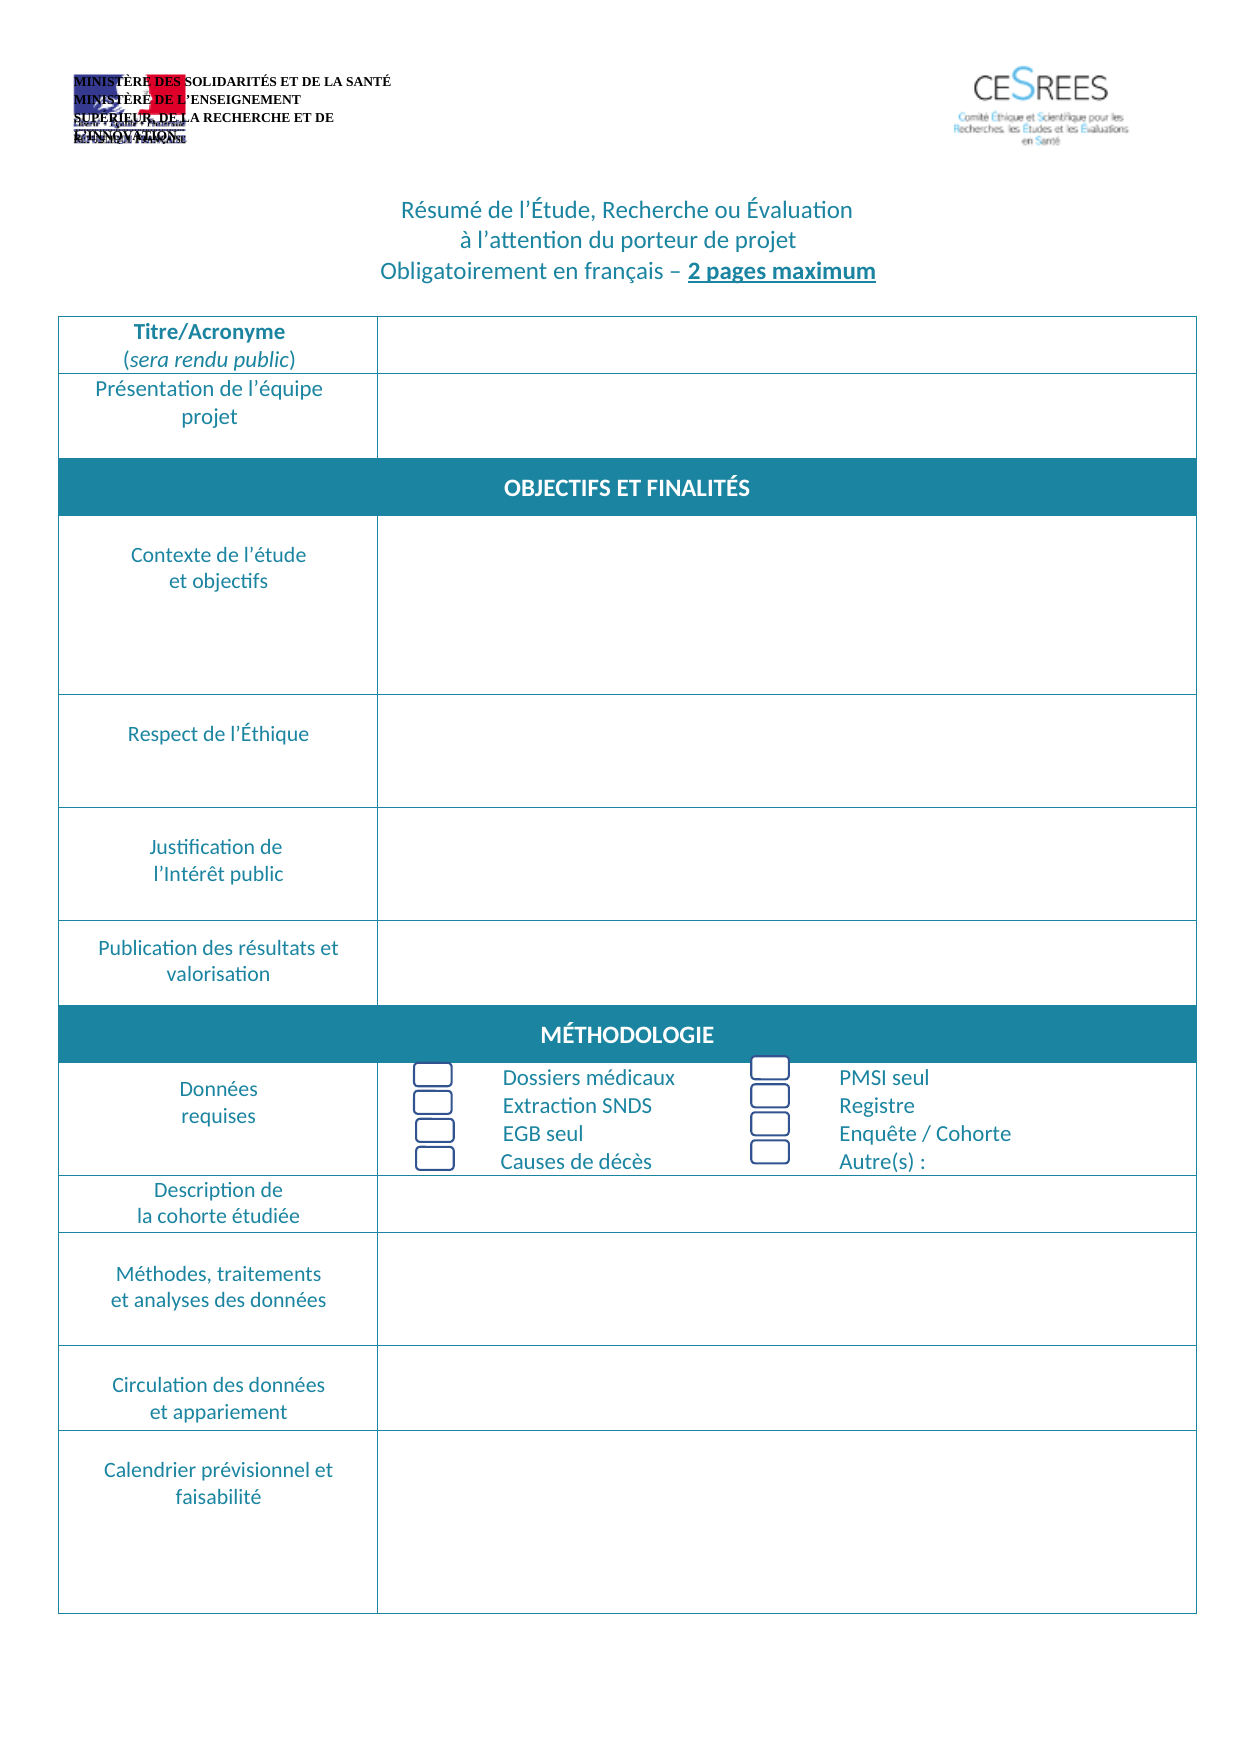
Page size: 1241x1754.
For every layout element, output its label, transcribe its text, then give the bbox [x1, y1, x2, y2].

table_cell Circulation des données et appariement [59, 1346, 377, 1430]
table_header [378, 317, 1196, 373]
table_cell [378, 374, 1196, 458]
table_header Titre/Acronyme (sera rendu public) [59, 317, 377, 373]
table_cell Justification de l’Intérêt public [59, 808, 377, 920]
picture [945, 60, 1141, 152]
text Obligatoirement en français – 2 pages maximum [74, 255, 1182, 286]
table_cell Contexte de l’étude et objectifs [59, 516, 377, 694]
table_cell Présentation de l’équipe projet [59, 374, 377, 458]
table_cell OBJECTIFS ET FINALITÉS [59, 459, 1196, 515]
table_cell Dossiers médicaux PMSI seul Extraction SNDS Registre EGB seul Enquête / Cohorte Causes de décès Autre(s) : [378, 1063, 1196, 1175]
table_cell [378, 695, 1196, 807]
table_cell MÉTHODOLOGIE [59, 1006, 1196, 1062]
table_cell [378, 1431, 1196, 1613]
table_cell Données requises [59, 1063, 377, 1175]
table_cell [378, 808, 1196, 920]
table_cell [378, 516, 1196, 694]
picture [73, 67, 189, 144]
text à l’attention du porteur de projet [74, 224, 1182, 255]
table_cell [378, 1233, 1196, 1345]
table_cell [59, 1431, 377, 1613]
table_cell Description de la cohorte étudiée [59, 1176, 377, 1232]
table_cell [378, 1176, 1196, 1232]
table_cell Respect de l’Éthique [59, 695, 377, 807]
text Résumé de l’Étude, Recherche ou Évaluation [74, 194, 1180, 224]
table_cell [378, 921, 1196, 1005]
table_cell Publication des résultats et valorisation [59, 921, 377, 1005]
table_cell [378, 1346, 1196, 1430]
table_cell Méthodes, traitements et analyses des données [59, 1233, 377, 1345]
